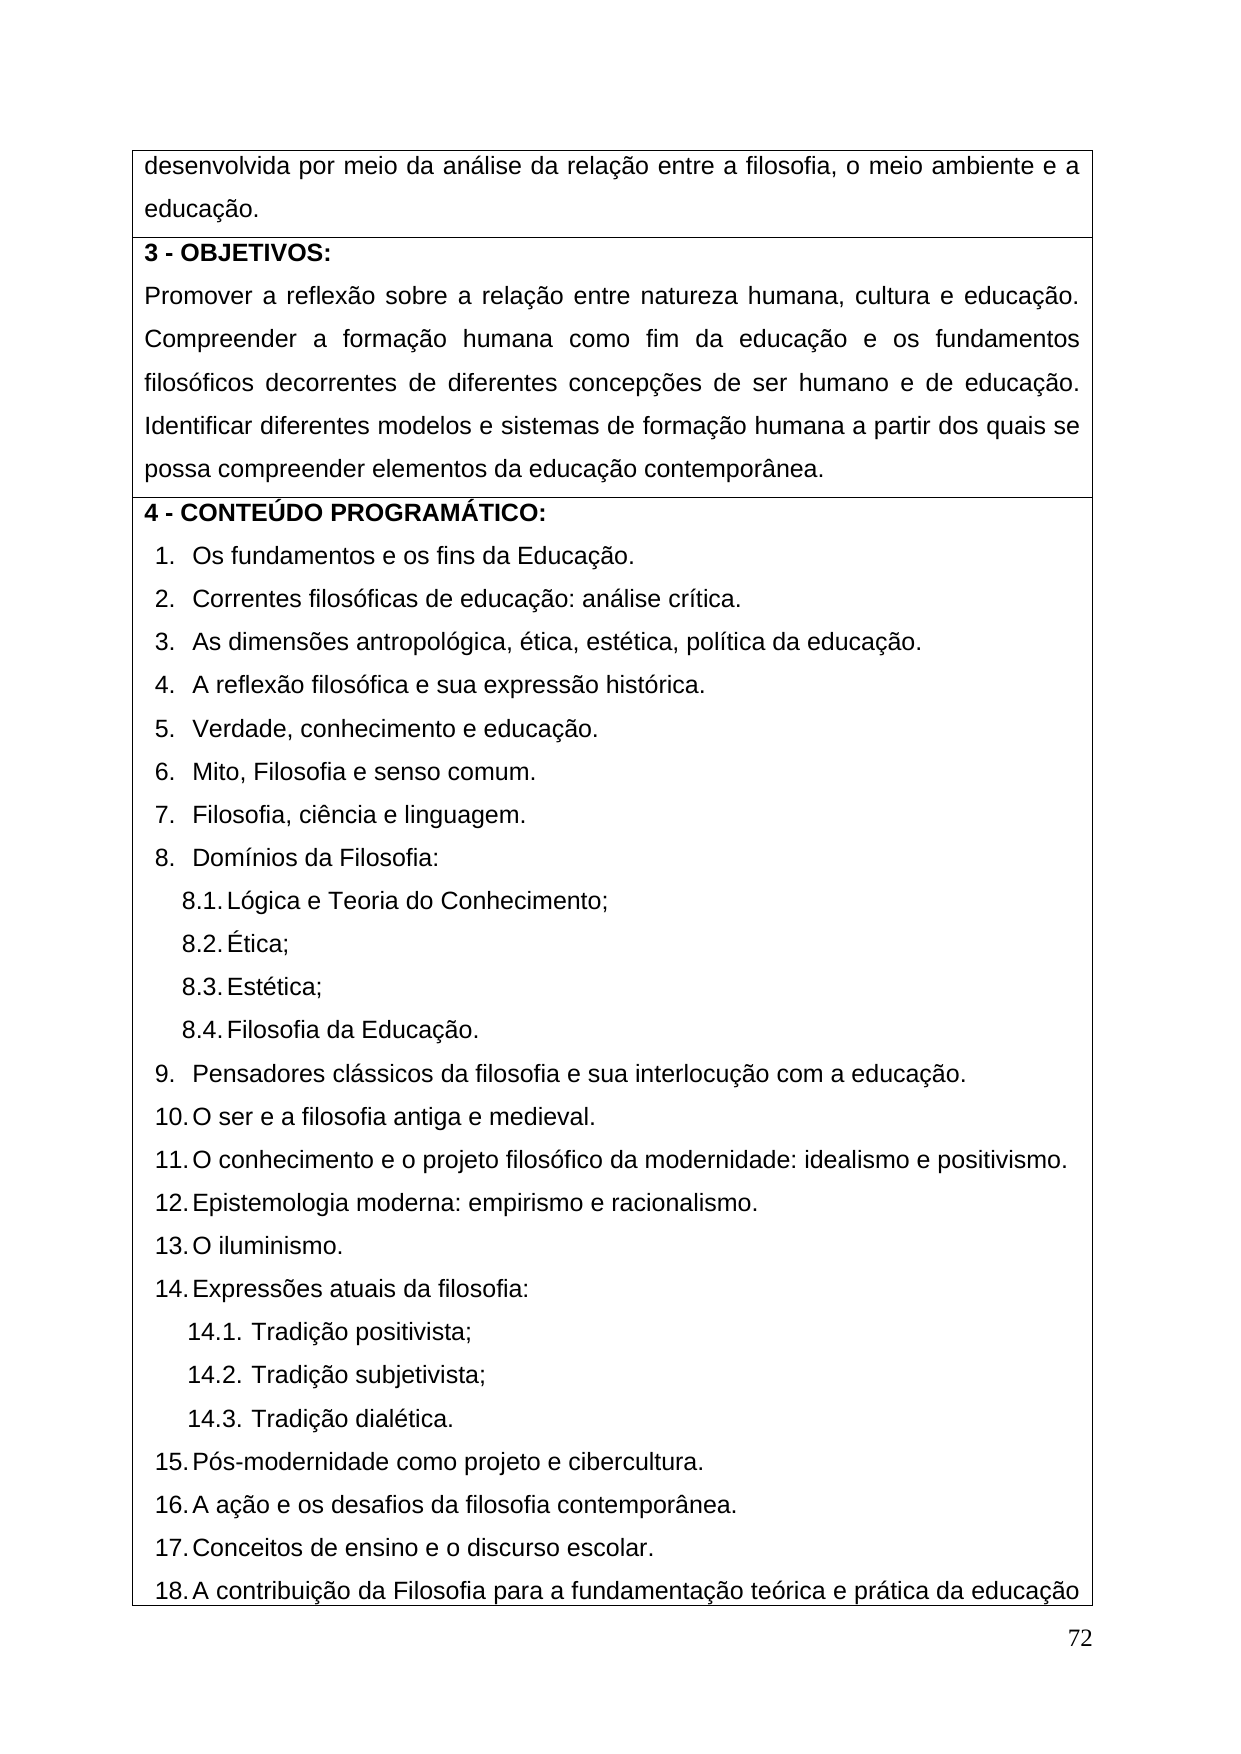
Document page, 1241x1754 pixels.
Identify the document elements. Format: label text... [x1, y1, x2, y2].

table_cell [133, 498, 1092, 1605]
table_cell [133, 151, 1092, 237]
table_cell 3 - OBJETIVOS: Promover a reflexão sobre a relação entre natureza humana, cultura e educação. Compreender a formação humana como fim da educação e os fundamentos filosóficos decorrentes de diferentes concepções de ser humano e de educação. Identificar diferentes modelos e sistemas de formação humana a partir dos quais se possa compreender elementos da educação contemporânea. [133, 238, 1092, 497]
